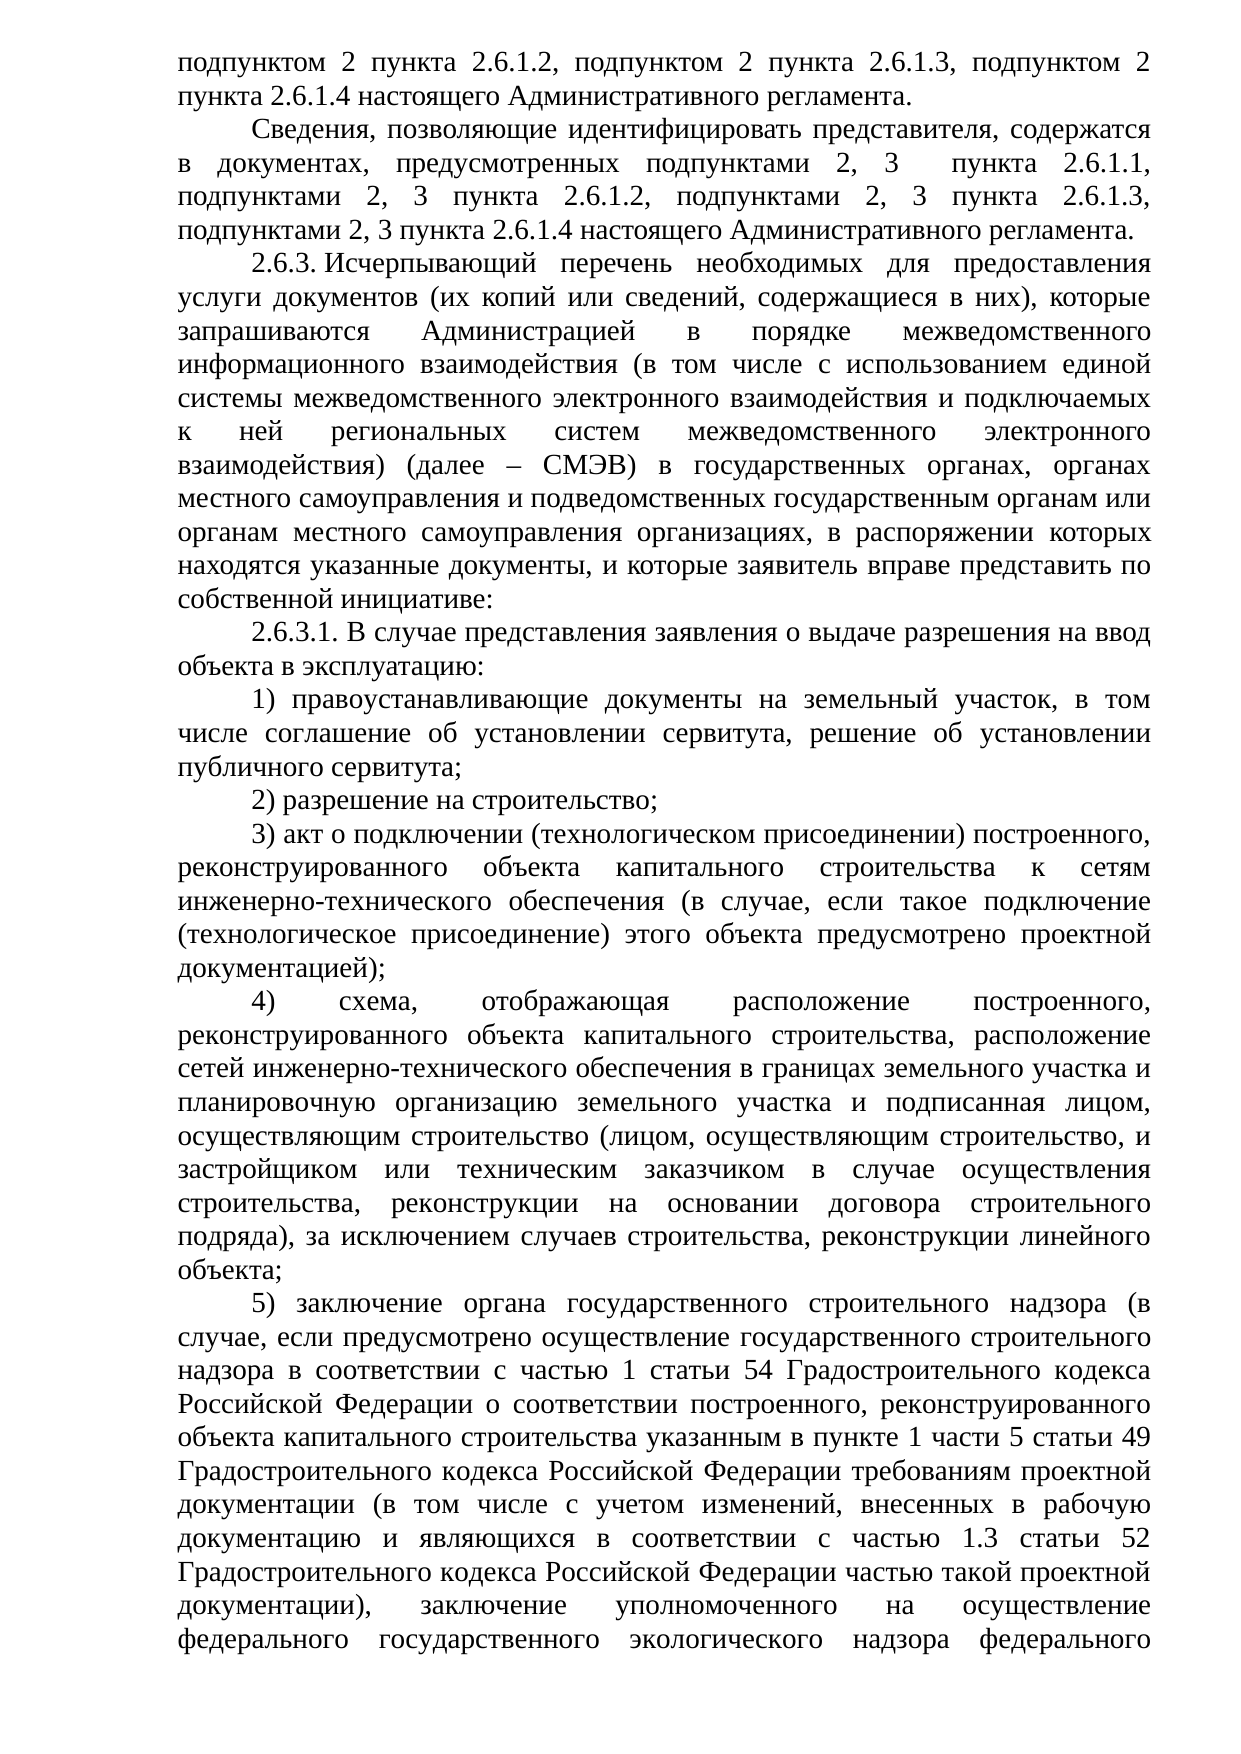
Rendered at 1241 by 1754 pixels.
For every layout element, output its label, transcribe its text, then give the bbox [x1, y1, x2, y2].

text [177, 44, 1152, 111]
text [177, 1285, 1152, 1654]
text 2.6.3. Исчерпывающий перечень необходимых для предоставления услуги документов (их копий или сведений, содержащиеся в них), которые запрашиваются Администрацией в порядке межведомственного информационного взаимодействия (в том числе с использованием единой системы межведомственного электронного взаимодействия и подключаемых к ней региональных систем межведомственного электронного взаимодействия) (далее – СМЭВ) в государственных органах, органах местного самоуправления и подведомственных государственным органам или органам местного самоуправления организациях, в распоряжении которых находятся указанные документы, и которые заявитель вправе представить по собственной инициативе: [177, 246, 1152, 614]
text 1) правоустанавливающие документы на земельный участок, в том числе соглашение об установлении сервитута, решение об установлении публичного сервитута; [177, 682, 1152, 782]
text 2) разрешение на строительство; [177, 782, 1152, 816]
text 2.6.3.1. В случае представления заявления о выдаче разрешения на ввод объекта в эксплуатацию: [177, 614, 1152, 682]
text Сведения, позволяющие идентифицировать представителя, содержатся в документах, предусмотренных подпунктами 2, 3 пункта 2.6.1.1, подпунктами 2, 3 пункта 2.6.1.2, подпунктами 2, 3 пункта 2.6.1.3, подпунктами 2, 3 пункта 2.6.1.4 настоящего Административного регламента. [177, 111, 1152, 246]
text 3) акт о подключении (технологическом присоединении) построенного, реконструированного объекта капитального строительства к сетям инженерно-технического обеспечения (в случае, если такое подключение (технологическое присоединение) этого объекта предусмотрено проектной документацией); [177, 816, 1152, 983]
text 4) схема, отображающая расположение построенного, реконструированного объекта капитального строительства, расположение сетей инженерно-технического обеспечения в границах земельного участка и планировочную организацию земельного участка и подписанная лицом, осуществляющим строительство (лицом, осуществляющим строительство, и застройщиком или техническим заказчиком в случае осуществления строительства, реконструкции на основании договора строительного подряда), за исключением случаев строительства, реконструкции линейного объекта; [177, 983, 1152, 1285]
